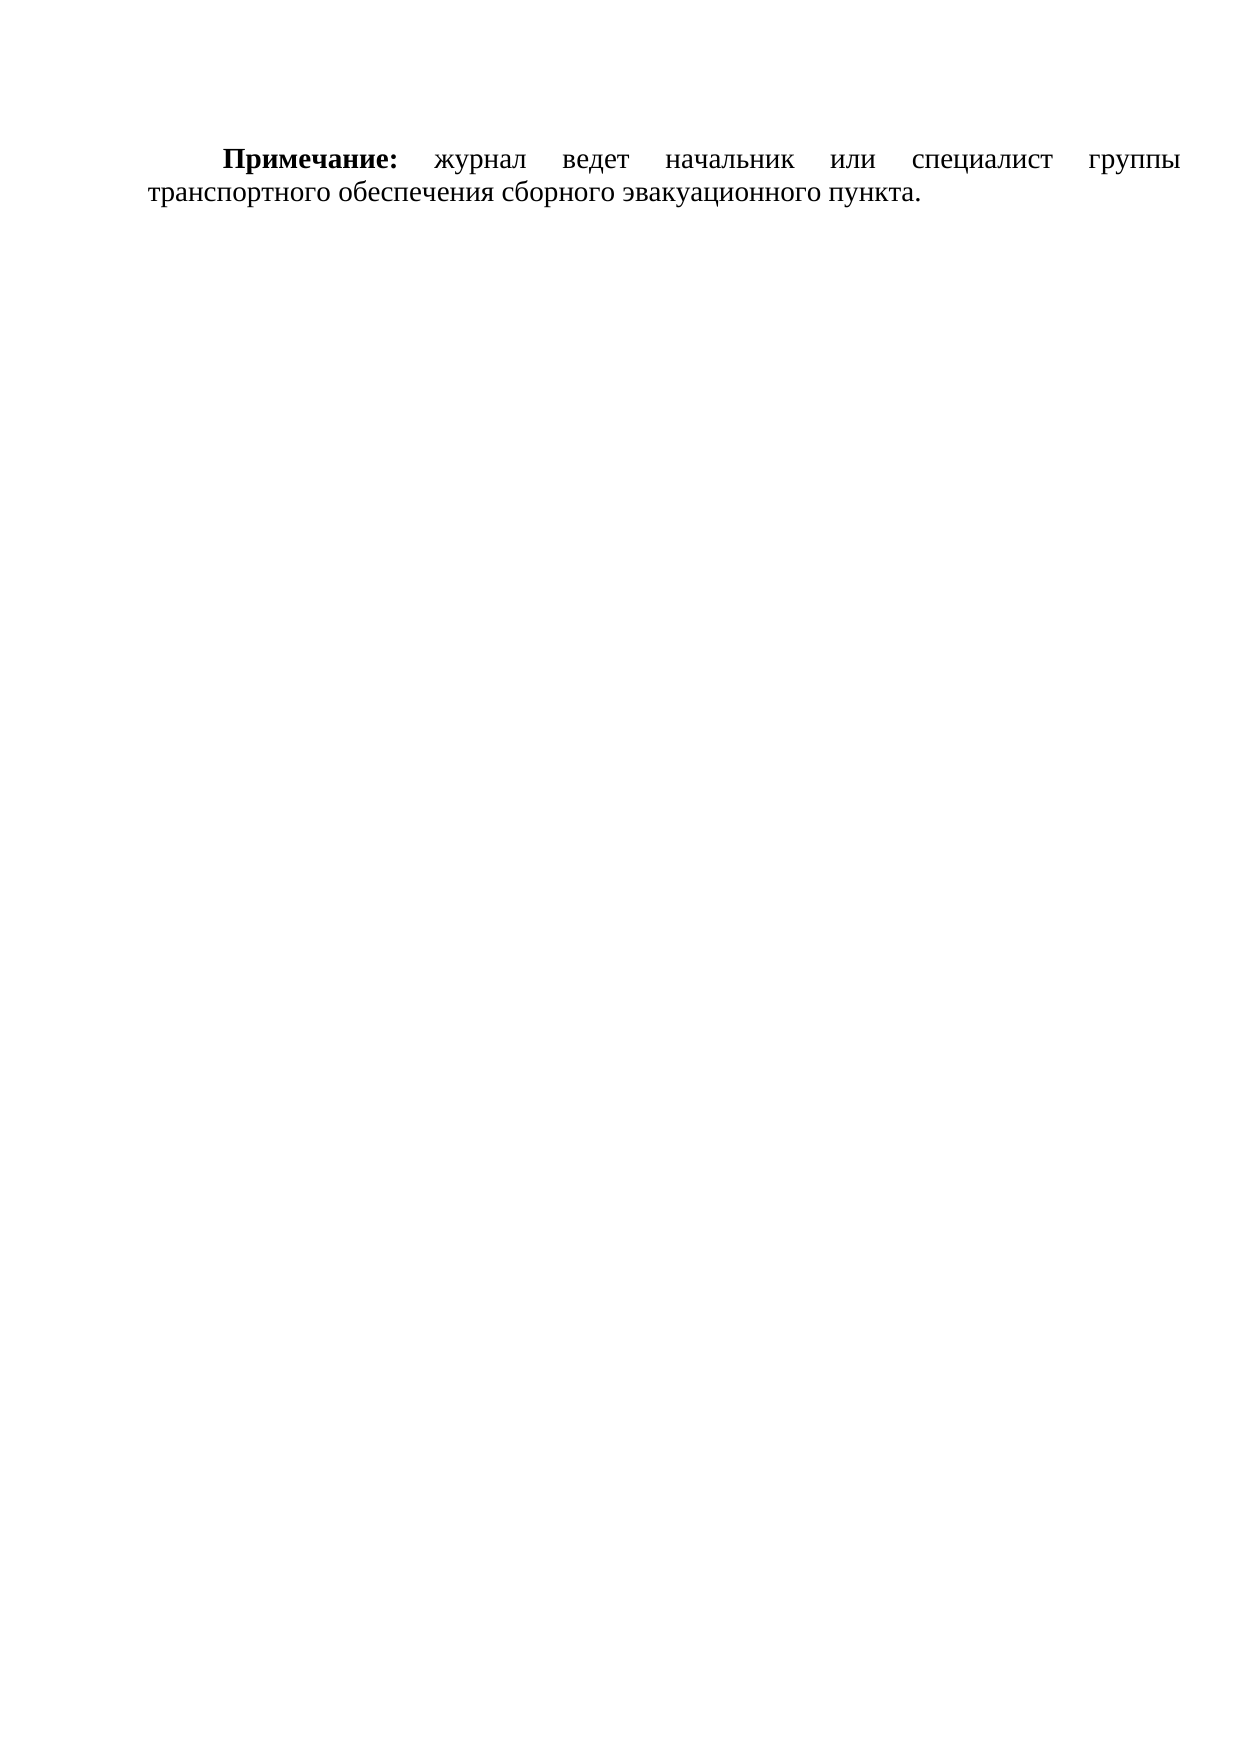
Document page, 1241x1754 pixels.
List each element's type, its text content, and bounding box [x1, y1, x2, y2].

text Примечание: журнал ведет начальник или специалист группы транспортного обеспечения сборного эвакуационного пункта. [148, 141, 1181, 208]
